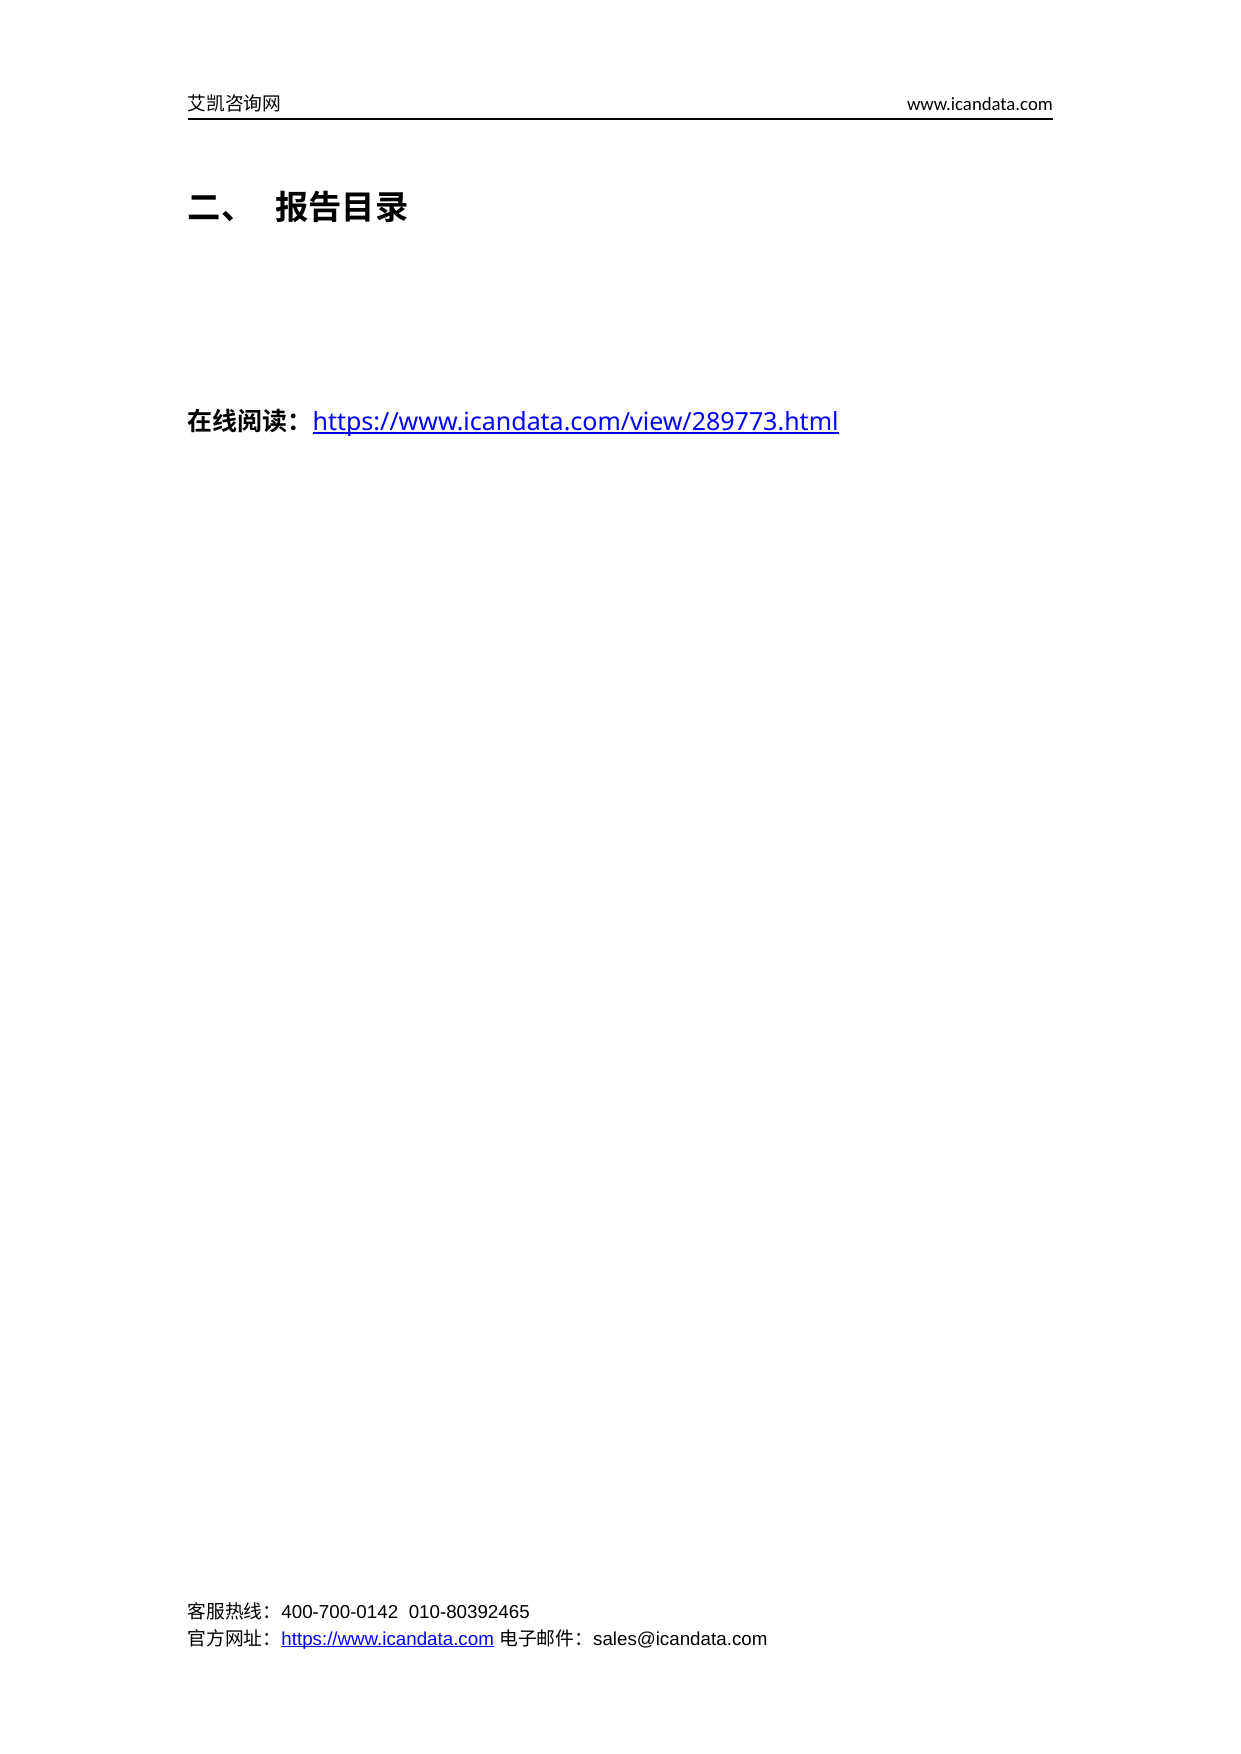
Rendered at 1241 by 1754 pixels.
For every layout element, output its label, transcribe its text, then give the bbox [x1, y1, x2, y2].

subtitle 报告目录 [187, 172, 1053, 237]
text 在线阅读：https://www.icandata.com/view/289773.html [187, 387, 1053, 452]
